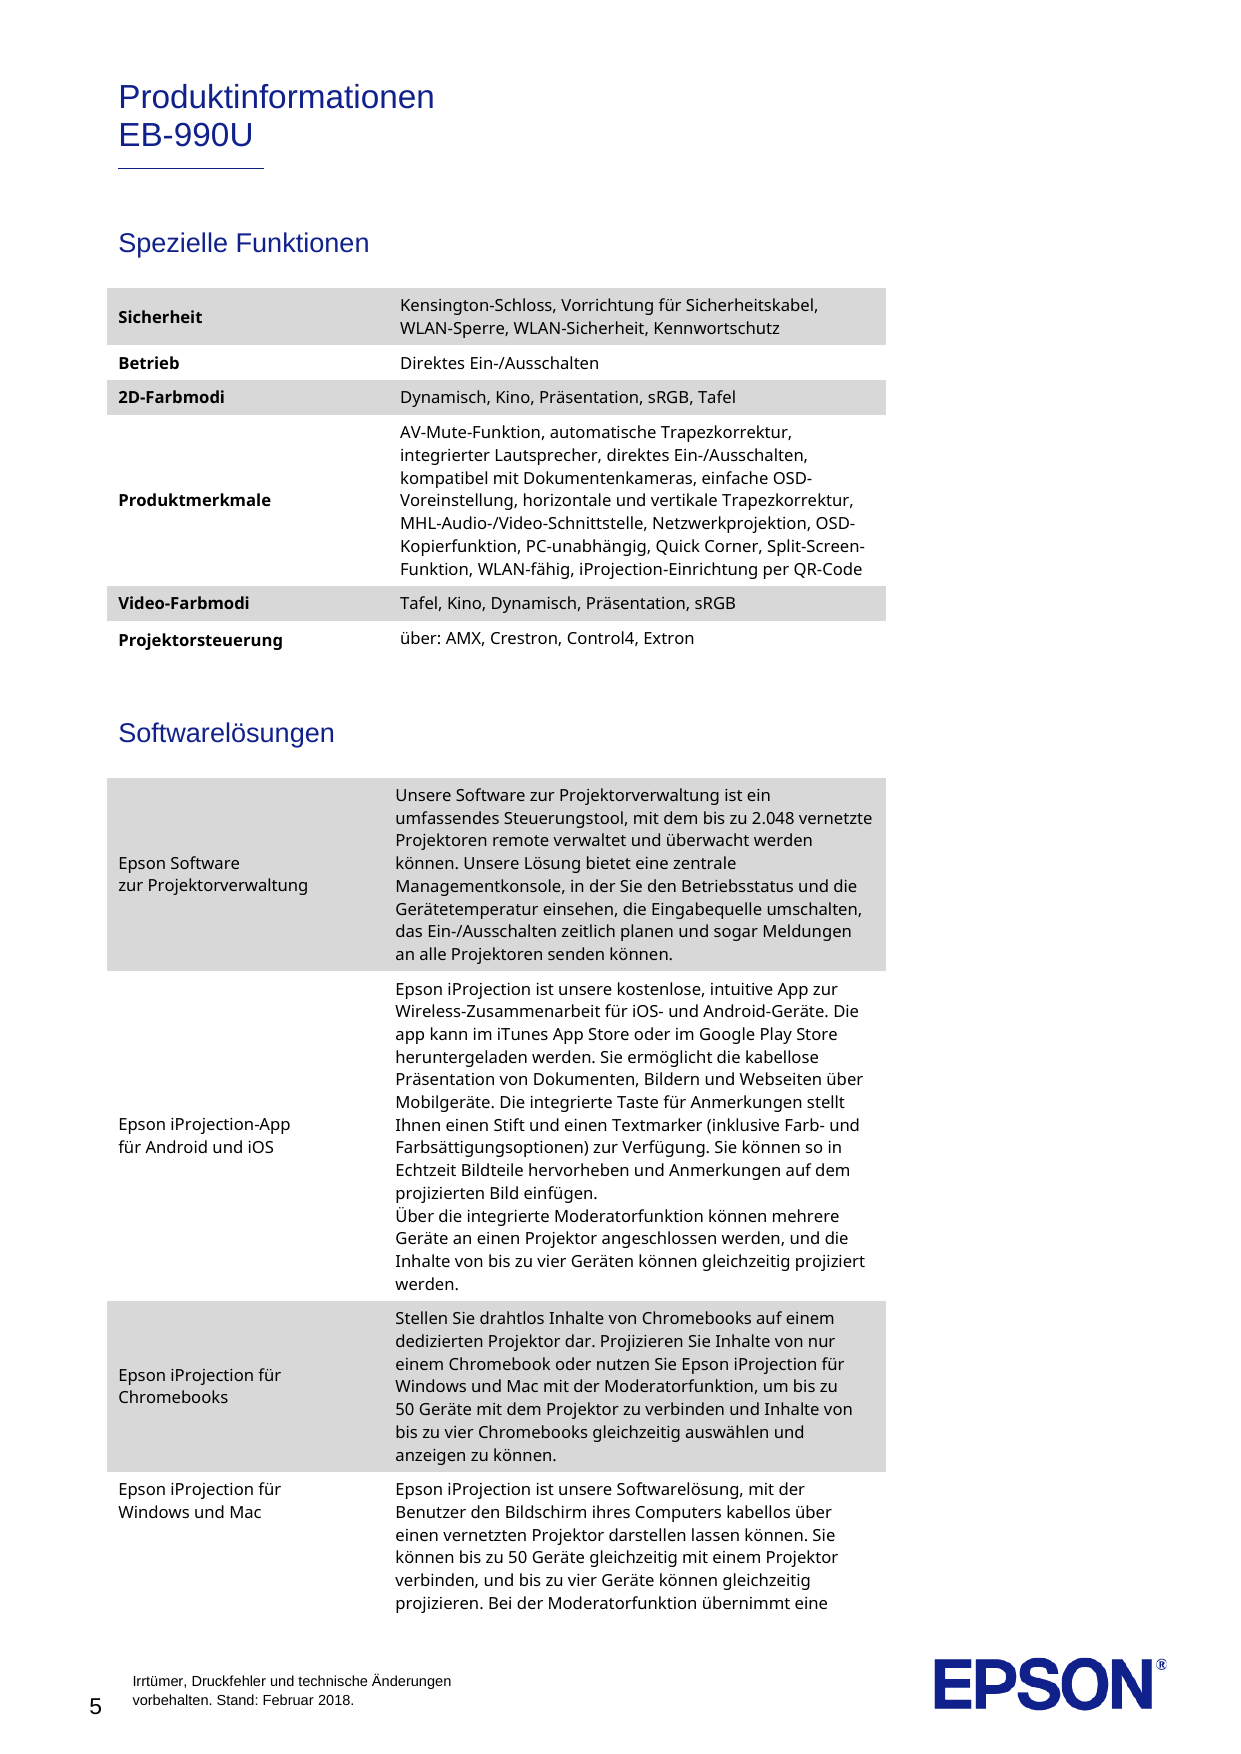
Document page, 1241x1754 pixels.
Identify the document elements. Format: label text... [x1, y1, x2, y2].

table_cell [384, 1472, 886, 1620]
table_cell 2D-Farbmodi [107, 380, 389, 415]
table_cell Video-Farbmodi [107, 586, 389, 621]
table_cell Epson iProjection ist unsere kostenlose, intuitive App zur Wireless-Zusammenarbeit für iOS- und Android-Geräte. Die app kann im iTunes App Store oder im Google Play Store heruntergeladen werden. Sie ermöglicht die kabellose Präsentation von Dokumenten, Bildern und Webseiten über Mobilgeräte. Die integrierte Taste für Anmerkungen stellt Ihnen einen Stift und einen Textmarker (inklusive Farb- und Farbsättigungsoptionen) zur Verfügung. Sie können so in Echtzeit Bildteile hervorheben und Anmerkungen auf dem projizierten Bild einfügen. Über die integrierte Moderatorfunktion können mehrere Geräte an einen Projektor angeschlossen werden, und die Inhalte von bis zu vier Geräten können gleichzeitig projiziert werden. [384, 971, 886, 1301]
table_cell Produktmerkmale [107, 415, 389, 586]
table_cell Direktes Ein-/Ausschalten [389, 345, 886, 380]
text Softwarelösungen [118, 681, 827, 748]
table_cell Stellen Sie drahtlos Inhalte von Chromebooks auf einem dedizierten Projektor dar. Projizieren Sie Inhalte von nur einem Chromebook oder nutzen Sie Epson iProjection für Windows und Mac mit der Moderatorfunktion, um bis zu 50 Geräte mit dem Projektor zu verbinden und Inhalte von bis zu vier Chromebooks gleichzeitig auswählen und anzeigen zu können. [384, 1301, 886, 1472]
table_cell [107, 1472, 384, 1620]
table_cell Projektorsteuerung [107, 621, 389, 660]
table_cell AV-Mute-Funktion, automatische Trapezkorrektur, integrierter Lautsprecher, direktes Ein-/Ausschalten, kompatibel mit Dokumentenkameras, einfache OSD-Voreinstellung, horizontale und vertikale Trapezkorrektur, MHL-Audio-/Video-Schnittstelle, Netzwerkprojektion, OSD-Kopierfunktion, PC-unabhängig, Quick Corner, Split-Screen-Funktion, WLAN-fähig, iProjection-Einrichtung per QR-Code [389, 415, 886, 586]
table_header Unsere Software zur Projektorverwaltung ist ein umfassendes Steuerungstool, mit dem bis zu 2.048 vernetzte Projektoren remote verwaltet und überwacht werden können. Unsere Lösung bietet eine zentrale Managementkonsole, in der Sie den Betriebsstatus und die Gerätetemperatur einsehen, die Eingabequelle umschalten, das Ein-/Ausschalten zeitlich planen und sogar Meldungen an alle Projektoren senden können. [384, 778, 886, 971]
text Spezielle Funktionen [118, 227, 827, 258]
table_cell Dynamisch, Kino, Präsentation, sRGB, Tafel [389, 380, 886, 415]
table_cell Betrieb [107, 345, 389, 380]
table_cell Epson iProjection für Chromebooks [107, 1301, 384, 1472]
table_cell über: AMX, Crestron, Control4, Extron [389, 621, 886, 660]
table_cell Epson iProjection-App für Android und iOS [107, 971, 384, 1301]
table_header Epson Software zur Projektorverwaltung [107, 778, 384, 971]
picture [920, 1647, 1167, 1723]
table_cell Tafel, Kino, Dynamisch, Präsentation, sRGB [389, 586, 886, 621]
table_header Sicherheit [107, 288, 389, 345]
table_header Kensington-Schloss, Vorrichtung für Sicherheitskabel, WLAN-Sperre, WLAN-Sicherheit, Kennwortschutz [389, 288, 886, 345]
